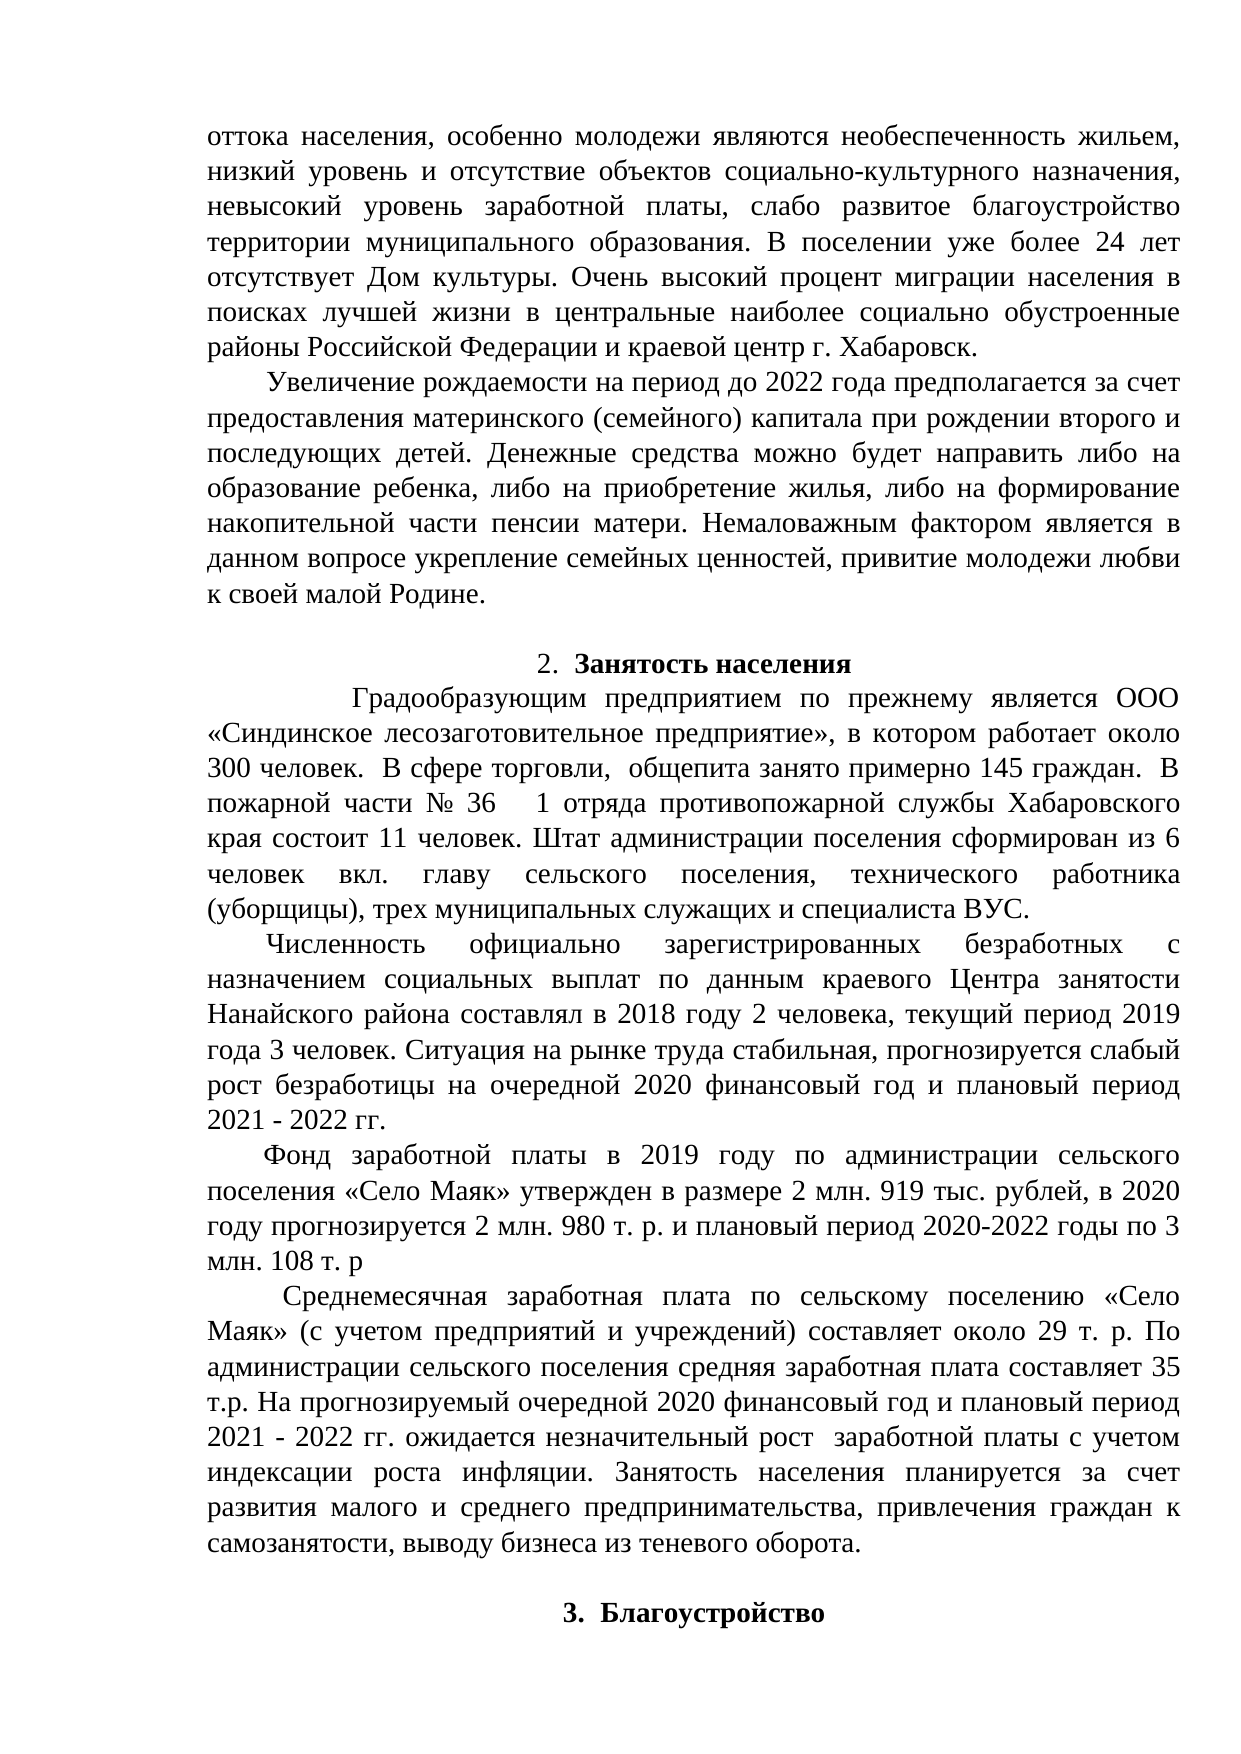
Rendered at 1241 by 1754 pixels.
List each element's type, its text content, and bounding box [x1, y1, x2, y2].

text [207, 118, 1181, 363]
text Среднемесячная заработная плата по сельскому поселению «Село Маяк» (с учетом предприятий и учреждений) составляет около 29 т. р. По администрации сельского поселения средняя заработная плата составляет 35 т.р. На прогнозируемый очередной 2020 финансовый год и плановый период 2021 - 2022 гг. ожидается незначительный рост заработной платы с учетом индексации роста инфляции. Занятость населения планируется за счет развития малого и среднего предпринимательства, привлечения граждан к самозанятости, выводу бизнеса из теневого оборота. [207, 1278, 1181, 1558]
text Фонд заработной платы в 2019 году по администрации сельского поселения «Село Маяк» утвержден в размере 2 млн. 919 тыс. рублей, в 2020 году прогнозируется 2 млн. 980 т. р. и плановый период 2020-2022 годы по 3 млн. 108 т. р [207, 1137, 1181, 1277]
list Занятость населения [207, 646, 1181, 680]
text Увеличение рождаемости на период до 2022 года предполагается за счет предоставления материнского (семейного) капитала при рождении второго и последующих детей. Денежные средства можно будет направить либо на образование ребенка, либо на приобретение жилья, либо на формирование накопительной части пенсии матери. Немаловажным фактором является в данном вопросе укрепление семейных ценностей, привитие молодежи любви к своей малой Родине. [207, 364, 1181, 609]
text Градообразующим предприятием по прежнему является ООО «Синдинское лесозаготовительное предприятие», в котором работает около 300 человек. В сфере торговли, общепита занято примерно 145 граждан. В пожарной части № 36 1 отряда противопожарной службы Хабаровского края состоит 11 человек. Штат администрации поселения сформирован из 6 человек вкл. главу сельского поселения, технического работника (уборщицы), трех муниципальных служащих и специалиста ВУС. [207, 680, 1181, 924]
list Благоустройство [207, 1595, 1181, 1629]
text Численность официально зарегистрированных безработных с назначением социальных выплат по данным краевого Центра занятости Нанайского района составлял в 2018 году 2 человека, текущий период 2019 года 3 человек. Ситуация на рынке труда стабильная, прогнозируется слабый рост безработицы на очередной 2020 финансовый год и плановый период 2021 - 2022 гг. [207, 926, 1181, 1136]
